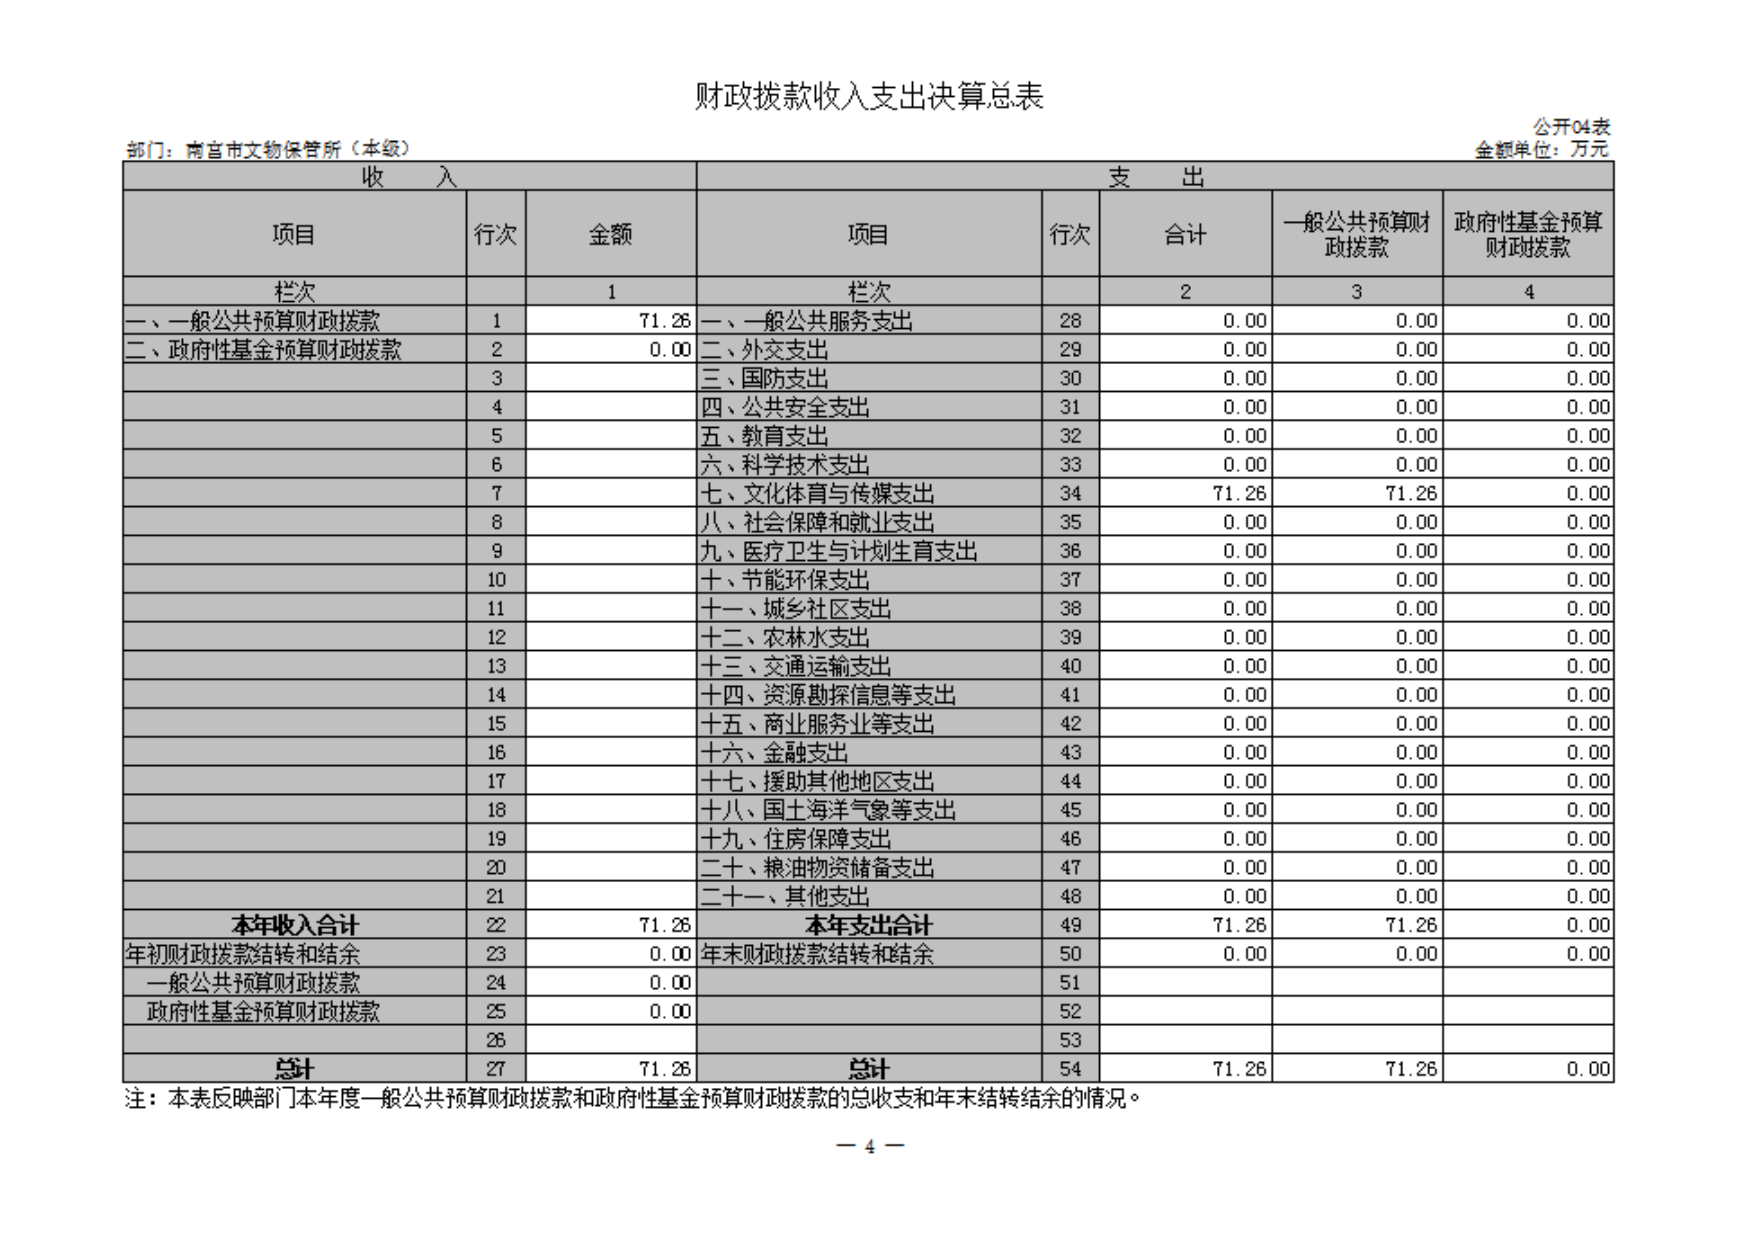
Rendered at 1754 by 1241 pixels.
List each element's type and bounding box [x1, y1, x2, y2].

picture [92, 60, 1662, 1177]
